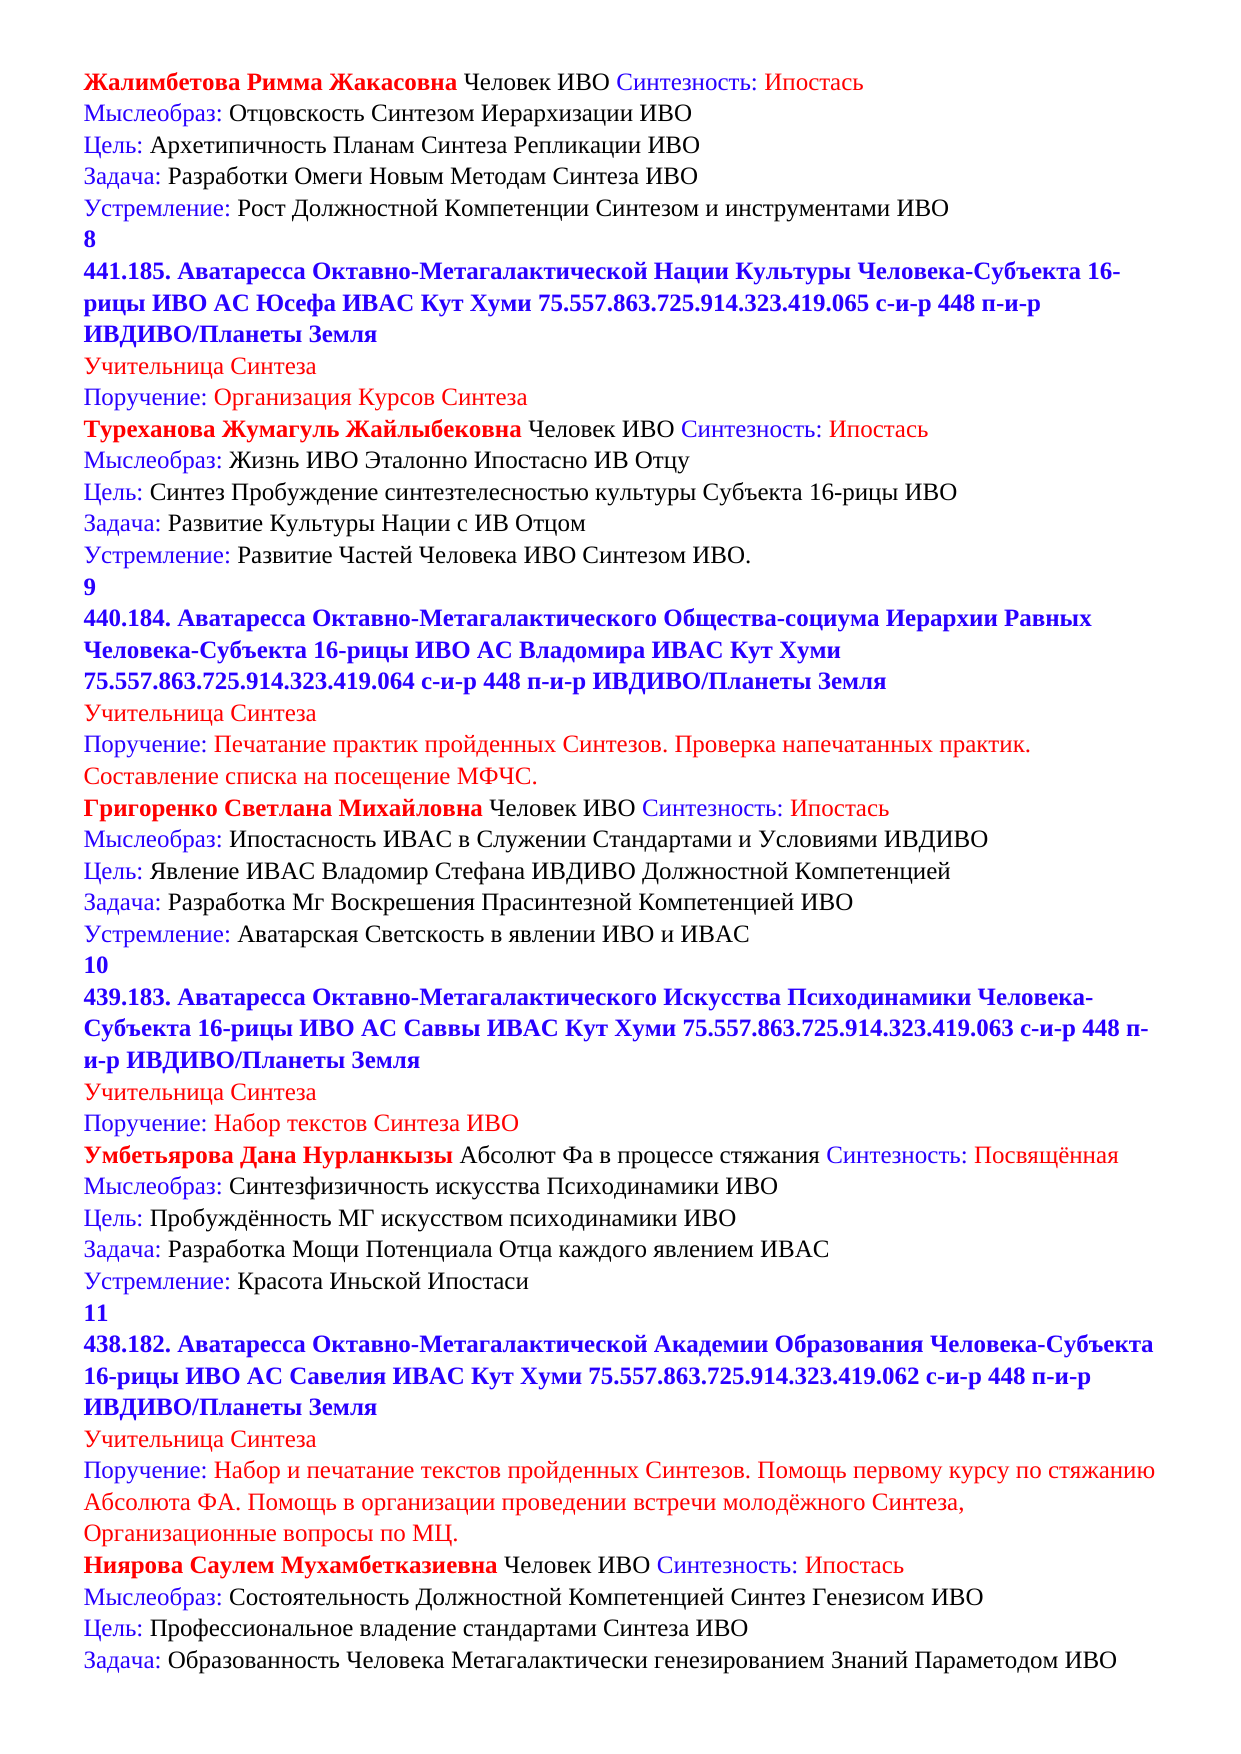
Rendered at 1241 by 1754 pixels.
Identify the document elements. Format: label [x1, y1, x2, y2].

text [83, 67, 1157, 1673]
